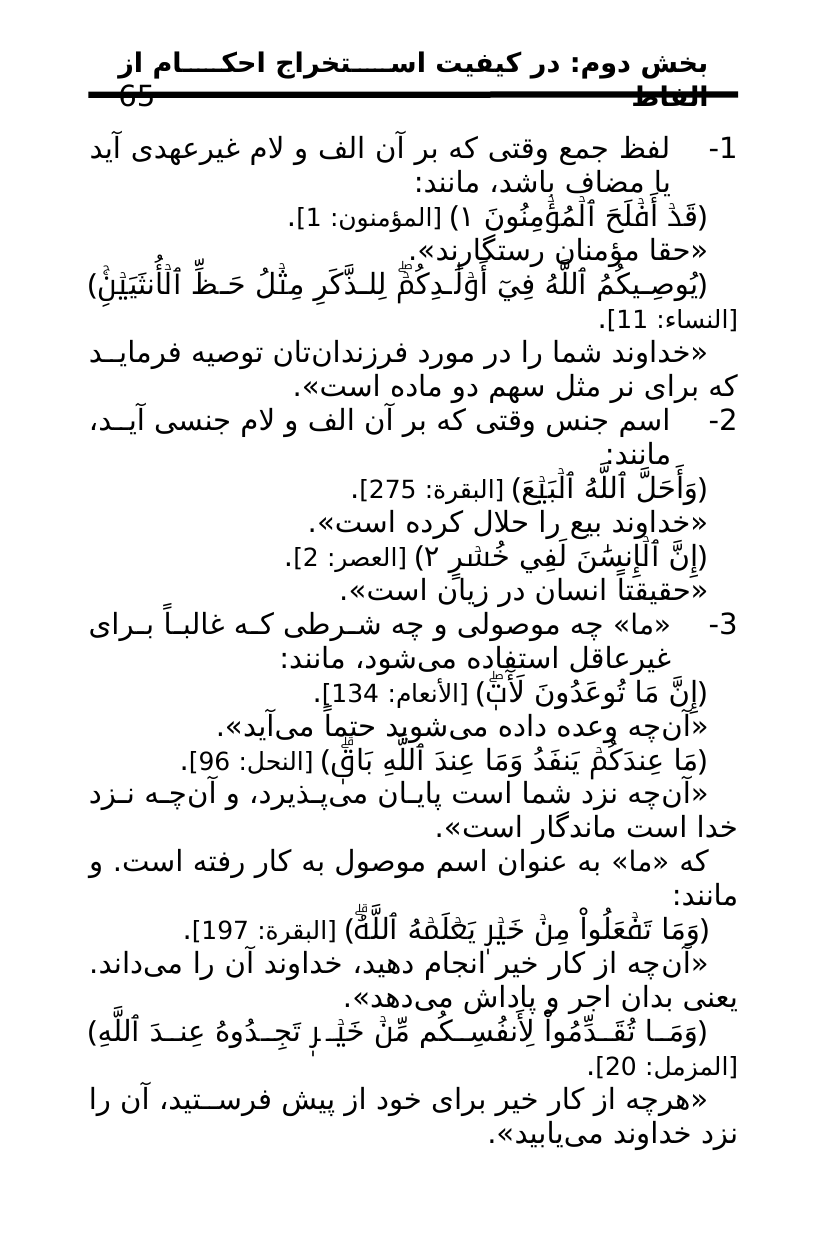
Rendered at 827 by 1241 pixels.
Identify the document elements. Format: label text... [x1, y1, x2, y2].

text ﴿يُوصِيكُمُ ٱللَّهُ فِيٓ أَوۡلَٰدِكُمۡۖ لِلذَّكَرِ مِثۡلُ حَظِّ ٱلۡأُنثَيَيۡنِۚ﴾ [النساء: 11]. [89, 267, 738, 335]
text «آن‌چه وعده داده می‌شوید حتماً می‌آید». [89, 709, 738, 743]
text ﴿قَدۡ أَفۡلَحَ ٱلۡمُؤۡمِنُونَ ١﴾ [المؤمنون: 1]. [89, 199, 738, 233]
text «هرچه از کار خیر برای خود از پیش فرستید، آن را نزد خداوند می‌یابید». [89, 1082, 738, 1150]
text ﴿إِنَّ ٱلۡإِنسَٰنَ لَفِي خُسۡرٍ ٢﴾ [العصر: 2]. [89, 539, 738, 573]
text ﴿إِنَّ مَا تُوعَدُونَ لَأٓتٖۖ﴾ [الأنعام: 134]. [89, 675, 738, 709]
text «حقیقتاً انسان در زیان است». [89, 573, 738, 607]
text ﴿وَمَا تَفۡعَلُواْ مِنۡ خَيۡرٖ يَعۡلَمۡهُ ٱللَّهُۗ﴾ [البقرة: 197]. [89, 913, 738, 947]
text «آن‌چه از کار خیر انجام دهید، خداوند آن را می‌داند. یعنی بدان اجر و پاداش می‌دهد». [89, 947, 738, 1014]
text ﴿وَمَا تُقَدِّمُواْ لِأَنفُسِكُم مِّنۡ خَيۡرٖ تَجِدُوهُ عِندَ ٱللَّهِ﴾ [المزمل: 20]. [89, 1014, 738, 1082]
text «حقا مؤمنان رستگارند». [89, 233, 738, 267]
text «آن‌چه نزد شما است پایان می‌پذیرد، و آن‌چه نزد خدا است ماندگار است». [89, 777, 738, 845]
list «ما» چه موصولی و چه شرطی که غالباً برای غیرعاقل استفاده می‌شود، مانند‌: [89, 607, 708, 675]
list اسم جنس وقتی که بر آن الف و لام جنسی آید، مانند‌: [89, 403, 708, 471]
text ﴿مَا عِندَكُمۡ يَنفَدُ وَمَا عِندَ ٱللَّهِ بَاقٖۗ﴾ [النحل: 96]. [89, 743, 738, 777]
text ﴿وَأَحَلَّ ٱللَّهُ ٱلۡبَيۡعَ﴾ [البقرة: 275]. [89, 471, 738, 505]
list لفظ جمع وقتی که بر آن الف و لام غیرعهدی آید یا مضاف باشد، مانند‌: [89, 132, 708, 199]
text که «ما» به عنوان اسم موصول به کار رفته است. و مانند‌: [89, 845, 738, 913]
text «خداوند شما را در مورد فرزندان‌تان توصیه فرماید که برای نر مثل سهم دو ماده است». [89, 335, 738, 403]
text «خداوند بیع را حلال کرده است». [89, 505, 738, 539]
